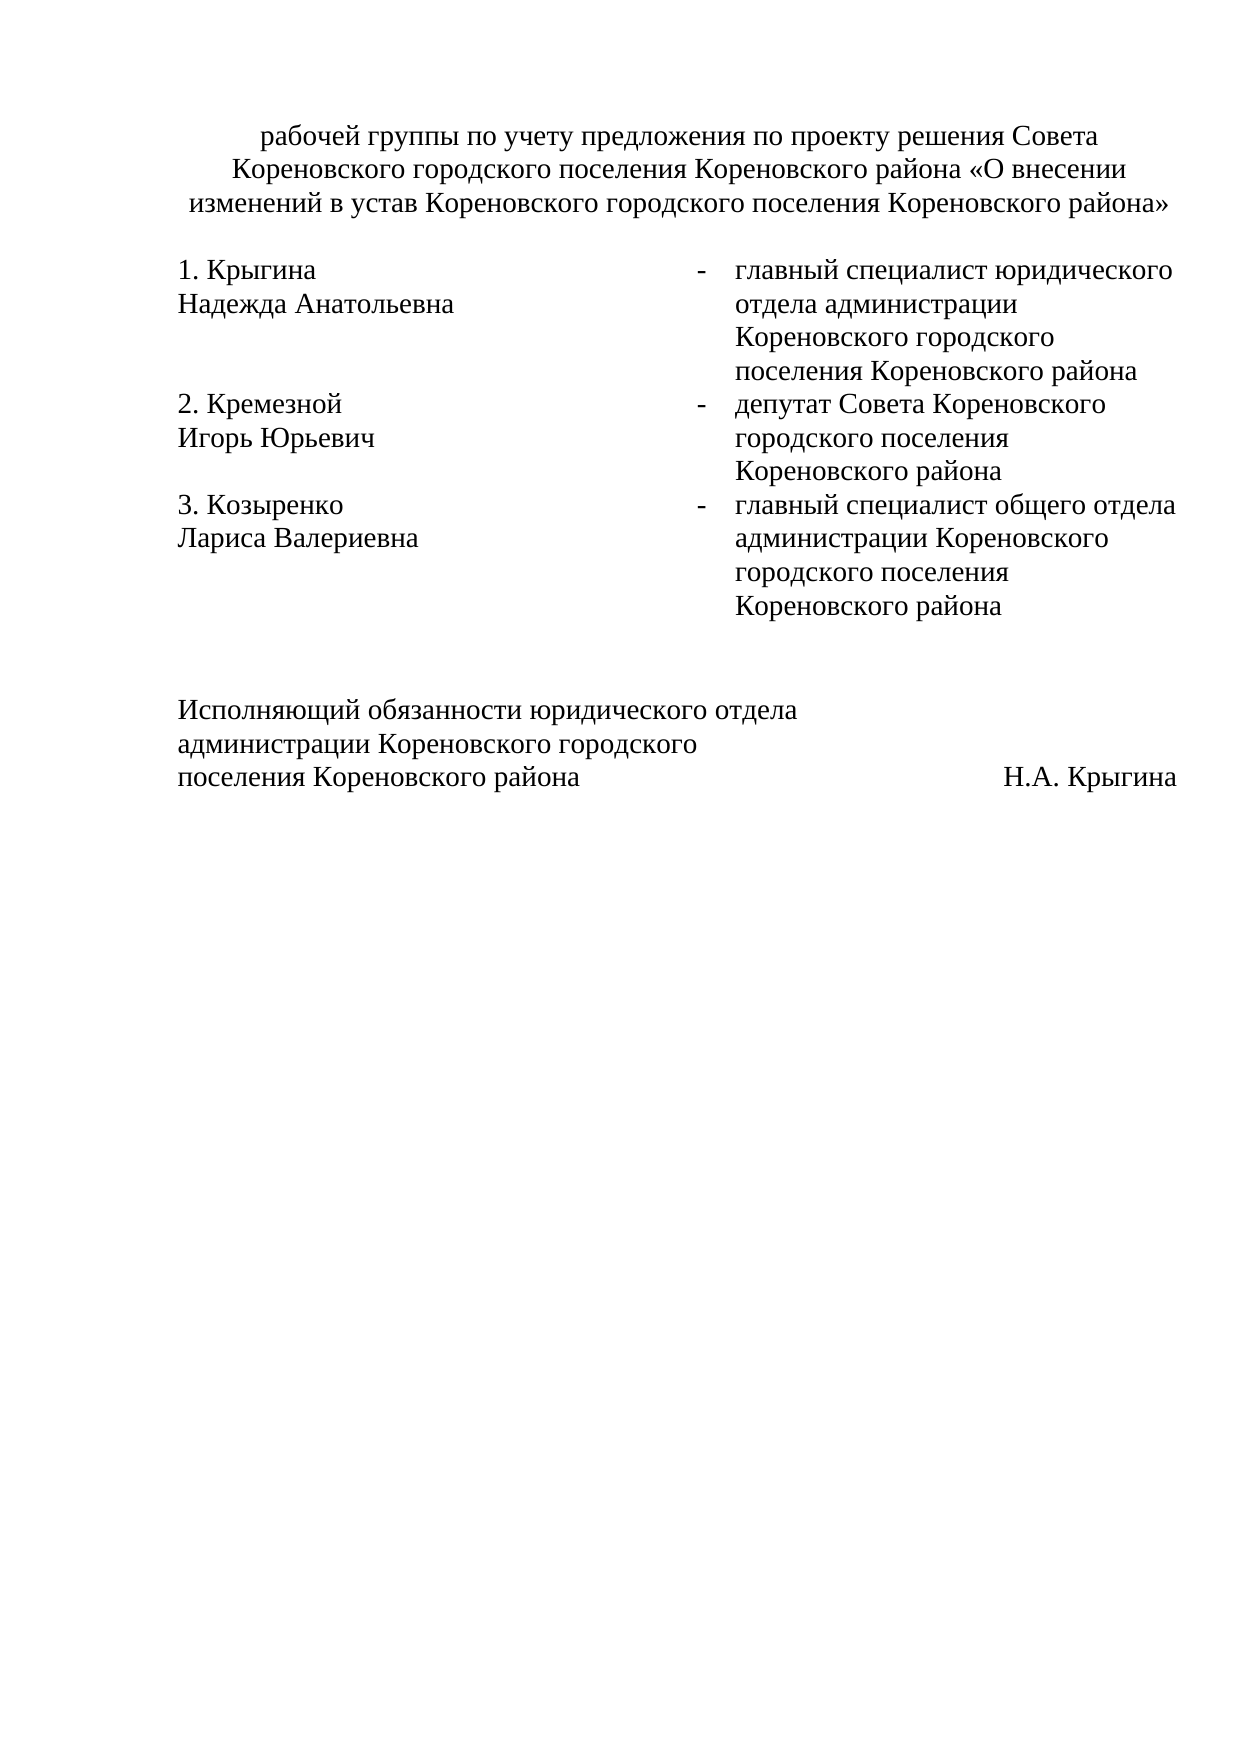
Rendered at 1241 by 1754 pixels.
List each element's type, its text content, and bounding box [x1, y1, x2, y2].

table_header - [679, 252, 723, 386]
table_cell - [679, 386, 723, 487]
table_cell 2. Кремезной Игорь Юрьевич [166, 386, 679, 487]
text рабочей группы по учету предложения по проекту решения Совета Кореновского городского поселения Кореновского района «О внесении изменений в устав Кореновского городского поселения Кореновского района» [177, 118, 1181, 219]
text Исполняющий обязанности юридического отдела [177, 692, 1196, 726]
text поселения Кореновского района Н.А. Крыгина [177, 759, 1181, 793]
table_header главный специалист юридического отдела администрации Кореновского городского поселения Кореновского района [724, 252, 1192, 386]
table_cell главный специалист общего отдела администрации Кореновского городского поселения Кореновского района [724, 487, 1192, 621]
table_header 1. Крыгина Надежда Анатольевна [166, 252, 679, 386]
table_cell - [679, 487, 723, 621]
table_cell 3. Козыренко Лариса Валериевна [166, 487, 679, 621]
text администрации Кореновского городского [177, 726, 1181, 759]
table_cell депутат Совета Кореновского городского поселения Кореновского района [724, 386, 1192, 487]
